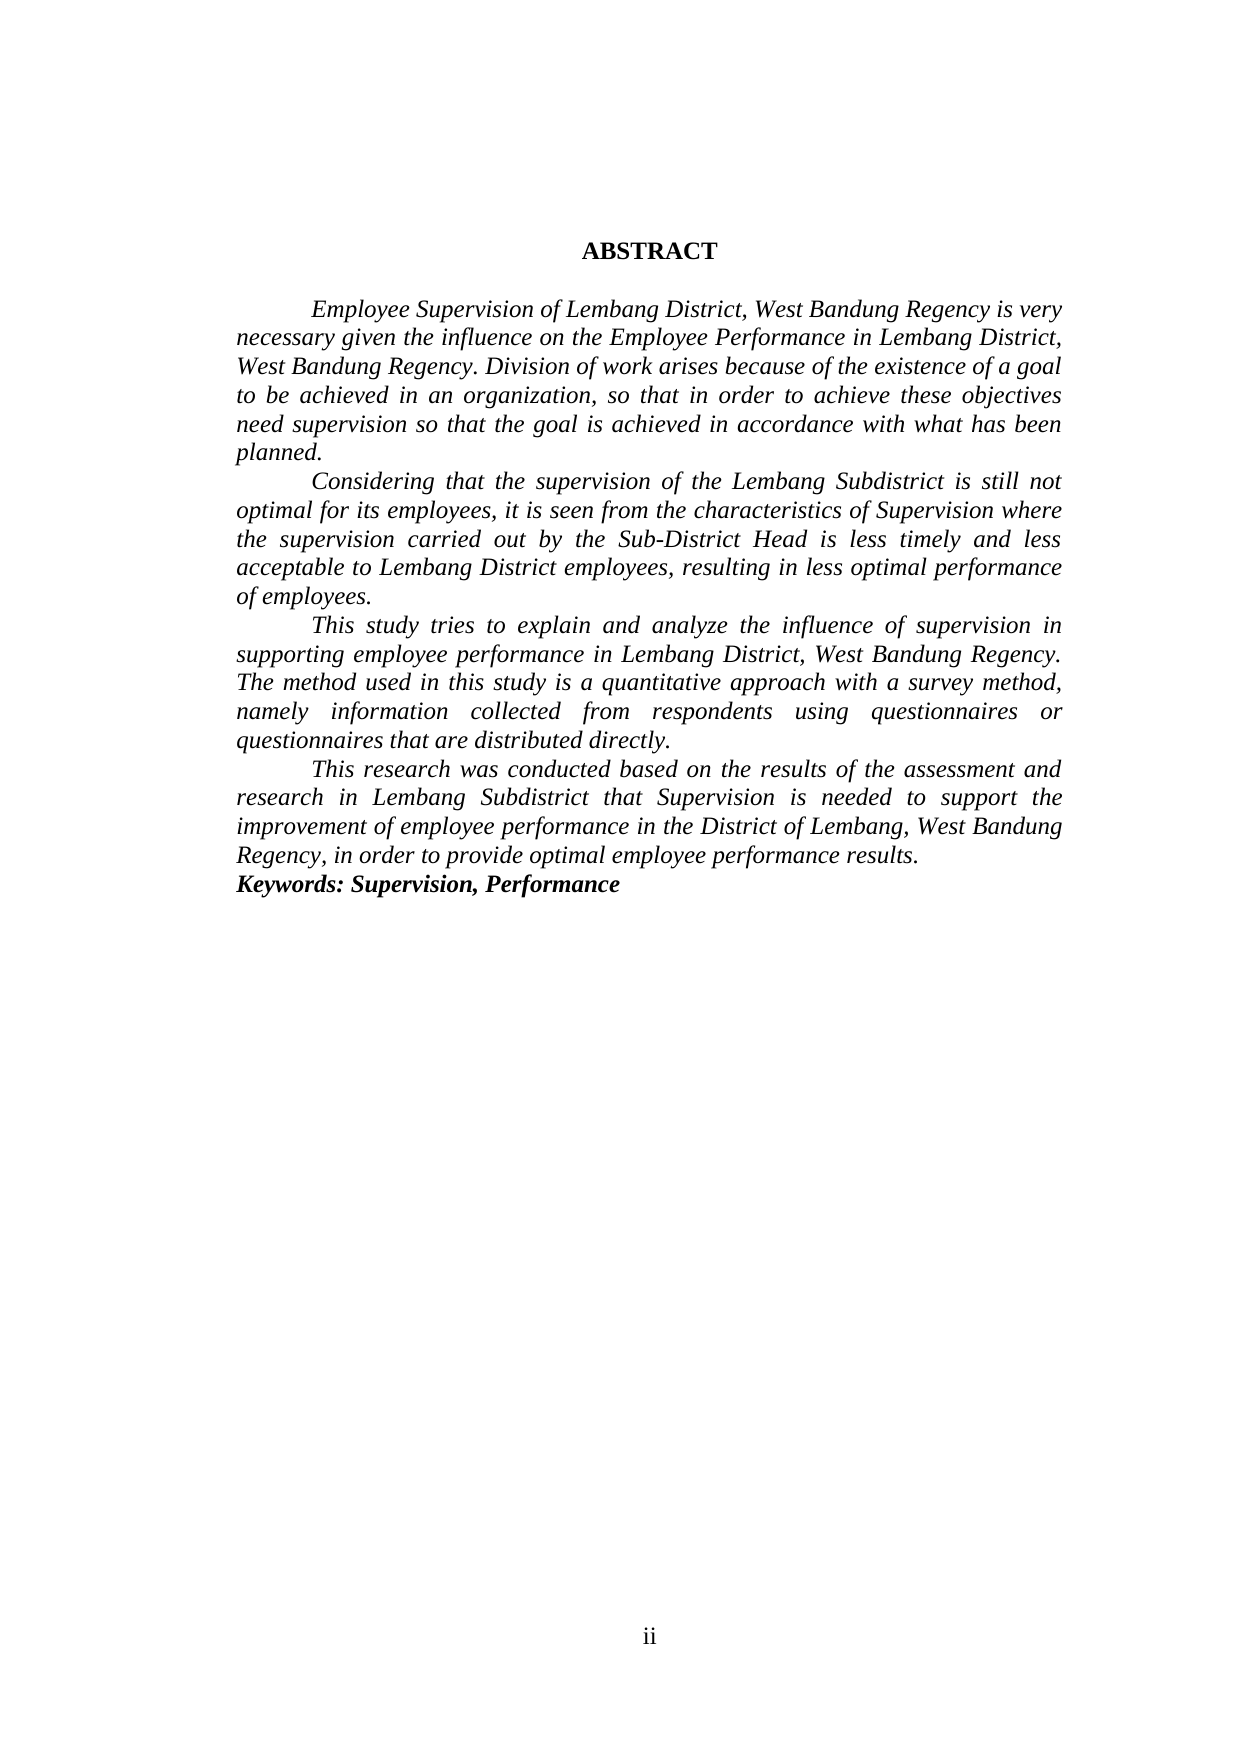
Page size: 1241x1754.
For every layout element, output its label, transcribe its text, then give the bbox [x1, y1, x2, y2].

text Keywords: Supervision, Performance [236, 869, 1063, 897]
text This study tries to explain and analyze the influence of supervision in supporting employee performance in Lembang District, West Bandung Regency. The method used in this study is a quantitative approach with a survey method, namely information collected from respondents using questionnaires or questionnaires that are distributed directly. [236, 610, 1063, 754]
text This research was conducted based on the results of the assessment and research in Lembang Subdistrict that Supervision is needed to support the improvement of employee performance in the District of Lembang, West Bandung Regency, in order to provide optimal employee performance results. [236, 754, 1063, 869]
text ABSTRACT [236, 236, 1063, 265]
text Considering that the supervision of the Lembang Subdistrict is still not optimal for its employees, it is seen from the characteristics of Supervision where the supervision carried out by the Sub-District Head is less timely and less acceptable to Lembang District employees, resulting in less optimal performance of employees. [236, 466, 1063, 610]
text Employee Supervision of Lembang District, West Bandung Regency is very necessary given the influence on the Employee Performance in Lembang District, West Bandung Regency. Division of work arises because of the existence of a goal to be achieved in an organization, so that in order to achieve these objectives need supervision so that the goal is achieved in accordance with what has been planned. [236, 294, 1063, 466]
